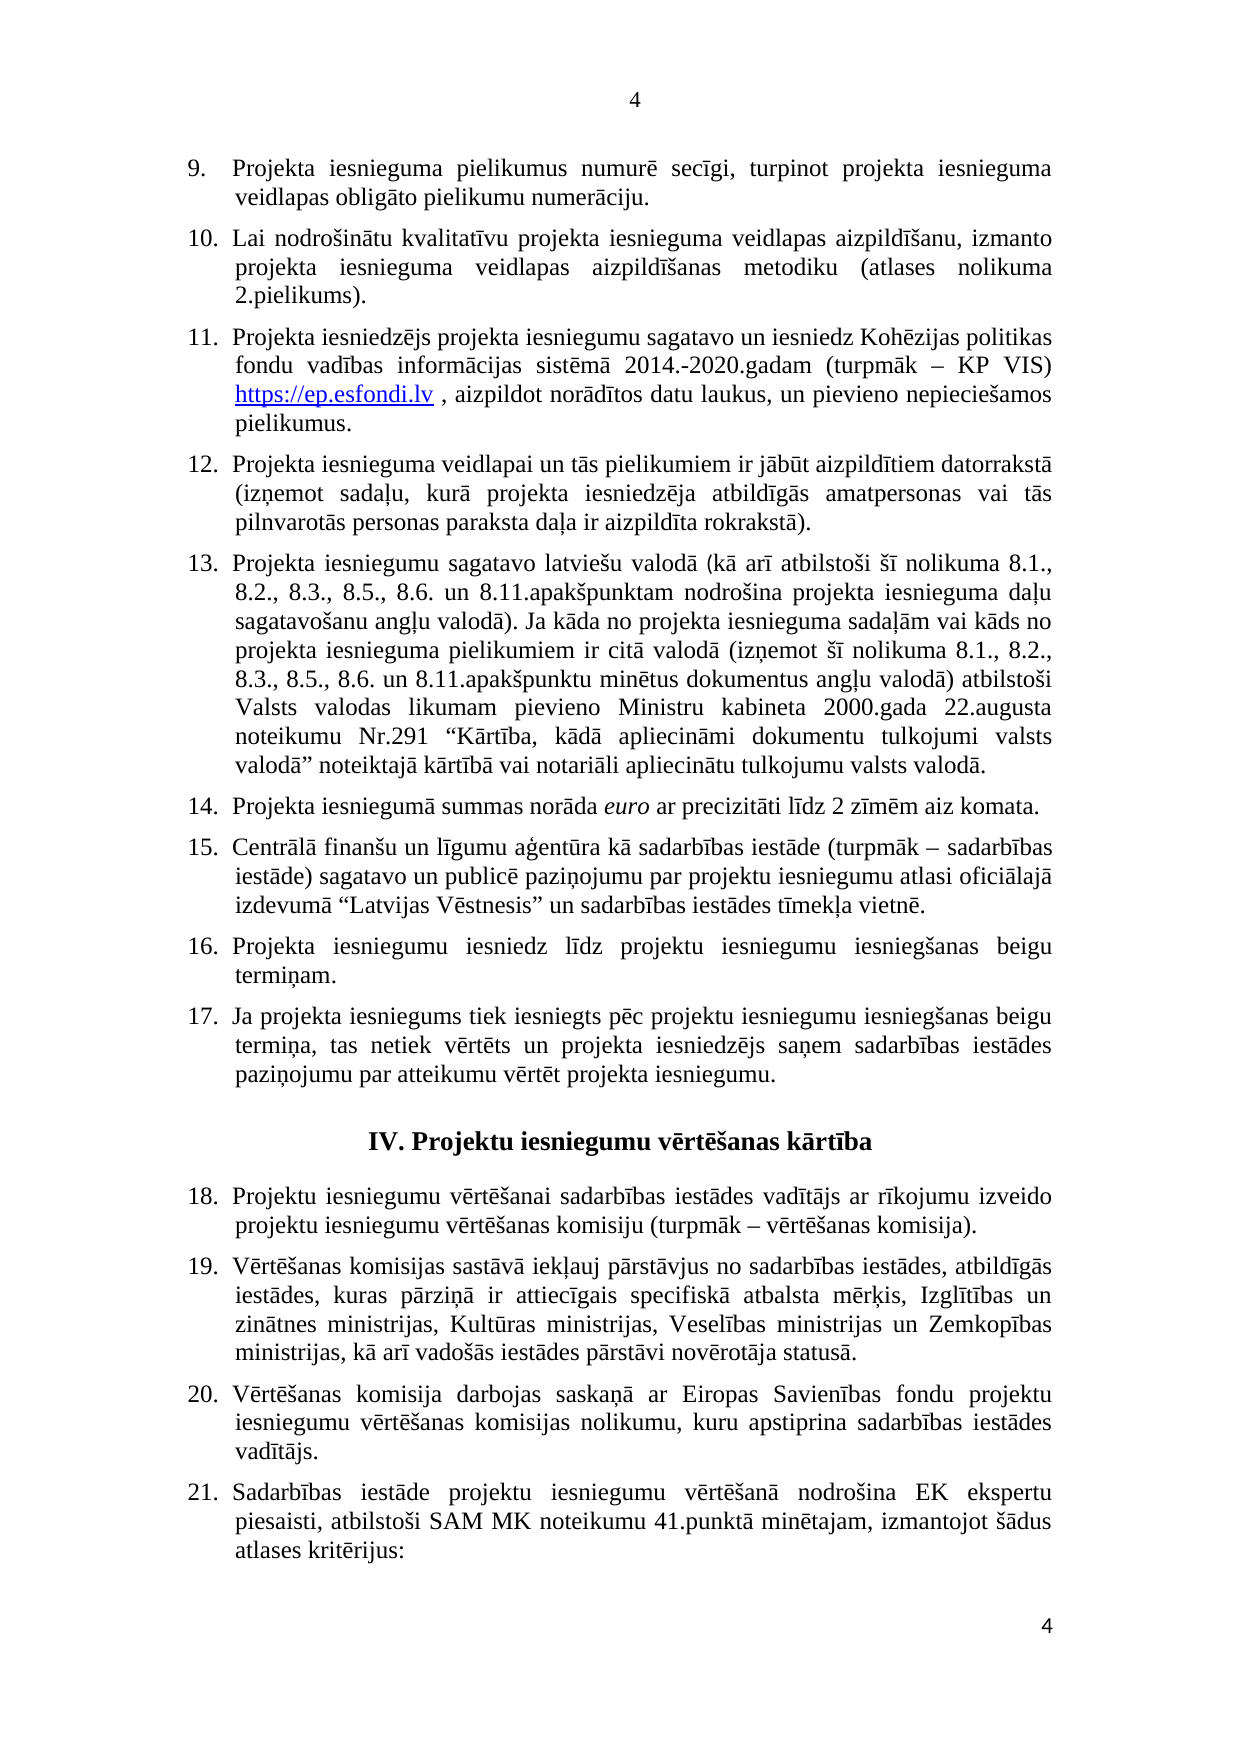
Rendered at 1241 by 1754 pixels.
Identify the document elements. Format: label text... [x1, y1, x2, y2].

list Vērtēšanas komisija darbojas saskaņā ar Eiropas Savienības fondu projektu iesniegumu vērtēšanas komisijas nolikumu, kuru apstiprina sadarbības iestādes vadītājs. [187, 1379, 1053, 1465]
list Centrālā finanšu un līgumu aģentūra kā sadarbības iestāde (turpmāk – sadarbības iestāde) sagatavo un publicē paziņojumu par projektu iesniegumu atlasi oficiālajā izdevumā “Latvijas Vēstnesis” un sadarbības iestādes tīmekļa vietnē. [187, 832, 1053, 919]
list Vērtēšanas komisijas sastāvā iekļauj pārstāvjus no sadarbības iestādes, atbildīgās iestādes, kuras pārziņā ir attiecīgais specifiskā atbalsta mērķis, Izglītības un zinātnes ministrijas, Kultūras ministrijas, Veselības ministrijas un Zemkopības ministrijas, kā arī vadošās iestādes pārstāvi novērotāja statusā. [187, 1251, 1053, 1366]
list Projekta iesnieguma pielikumus numurē secīgi, turpinot projekta iesnieguma veidlapas obligāto pielikumu numerāciju. [187, 153, 1053, 211]
list Projekta iesniedzējs projekta iesniegumu sagatavo un iesniedz Kohēzijas politikas fondu vadības informācijas sistēmā 2014.-2020.gadam (turpmāk – KP VIS) https://ep.esfondi.lv , aizpildot norādītos datu laukus, un pievieno nepieciešamos pielikumus. [187, 322, 1053, 437]
list Sadarbības iestāde projektu iesniegumu vērtēšanā nodrošina EK ekspertu piesaisti, atbilstoši SAM MK noteikumu 41.punktā minētajam, izmantojot šādus atlases kritērijus: [187, 1477, 1053, 1564]
list Projekta iesniegumu iesniedz līdz projektu iesniegumu iesniegšanas beigu termiņam. [187, 931, 1053, 989]
list Projektu iesniegumu vērtēšanai sadarbības iestādes vadītājs ar rīkojumu izveido projektu iesniegumu vērtēšanas komisiju (turpmāk – vērtēšanas komisija). [187, 1181, 1053, 1239]
list Projekta iesnieguma veidlapai un tās pielikumiem ir jābūt aizpildītiem datorrakstā (izņemot sadaļu, kurā projekta iesniedzēja atbildīgās amatpersonas vai tās pilnvarotās personas paraksta daļa ir aizpildīta rokrakstā). [187, 449, 1053, 536]
list Ja projekta iesniegums tiek iesniegts pēc projektu iesniegumu iesniegšanas beigu termiņa, tas netiek vērtēts un projekta iesniedzējs saņem sadarbības iestādes paziņojumu par atteikumu vērtēt projekta iesniegumu. [187, 1001, 1053, 1087]
list Projekta iesniegumā summas norāda euro ar precizitāti līdz 2 zīmēm aiz komata. [187, 791, 1053, 820]
list Lai nodrošinātu kvalitatīvu projekta iesnieguma veidlapas aizpildīšanu, izmanto projekta iesnieguma veidlapas aizpildīšanas metodiku (atlases nolikuma 2.pielikums). [187, 223, 1053, 309]
text IV. Projektu iesniegumu vērtēšanas kārtība [187, 1125, 1053, 1156]
list Projekta iesniegumu sagatavo latviešu valodā (kā arī atbilstoši šī nolikuma 8.1., 8.2., 8.3., 8.5., 8.6. un 8.11.apakšpunktam nodrošina projekta iesnieguma daļu sagatavošanu angļu valodā). Ja kāda no projekta iesnieguma sadaļām vai kāds no projekta iesnieguma pielikumiem ir citā valodā (izņemot šī nolikuma 8.1., 8.2., 8.3., 8.5., 8.6. un 8.11.apakšpunktu minētus dokumentus angļu valodā) atbilstoši Valsts valodas likumam pievieno Ministru kabineta 2000.gada 22.augusta noteikumu Nr.291 “Kārtība, kādā apliecināmi dokumentu tulkojumi valsts valodā” noteiktajā kārtībā vai notariāli apliecinātu tulkojumu valsts valodā. [187, 548, 1053, 779]
